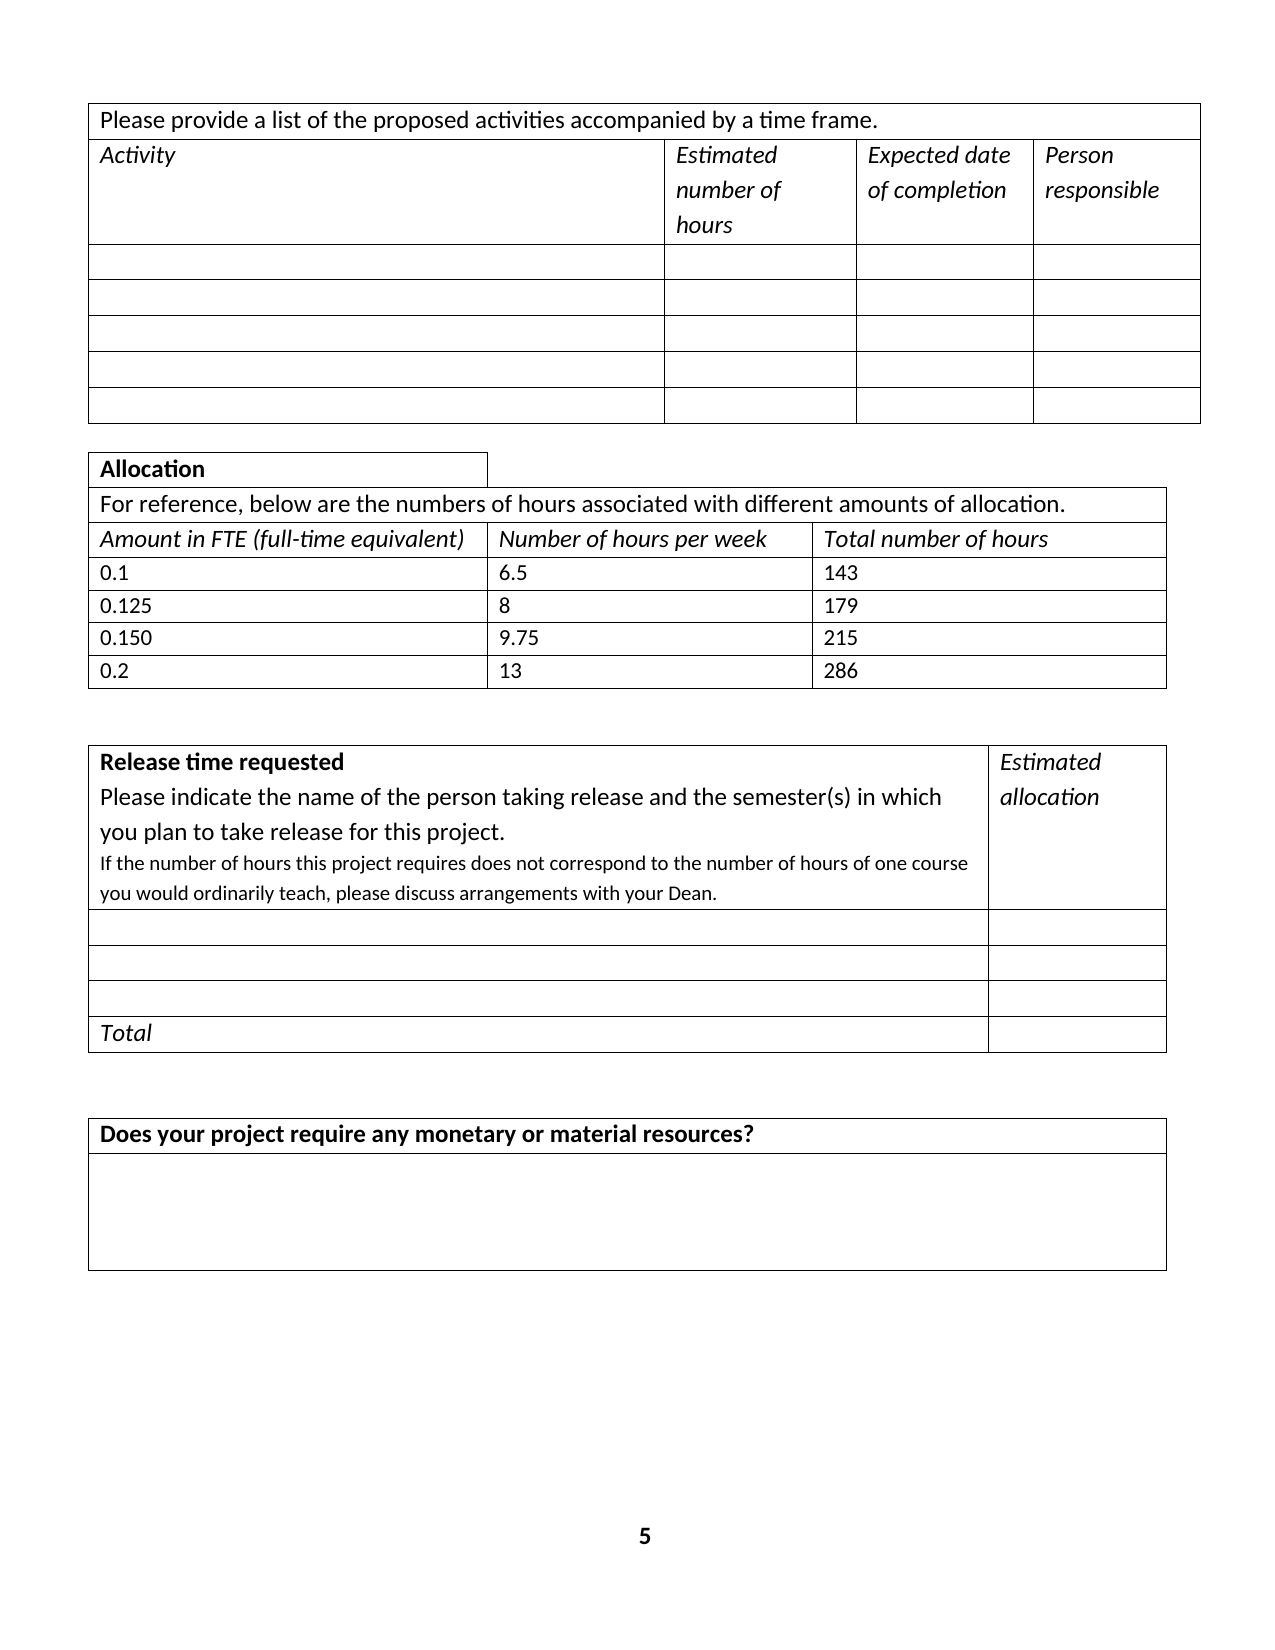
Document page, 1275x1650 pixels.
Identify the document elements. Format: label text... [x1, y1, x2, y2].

table_cell [857, 280, 1033, 315]
table_cell Please provide a list of the proposed activities accompanied by a time frame. [89, 104, 1200, 138]
table_cell [857, 316, 1033, 351]
table_cell [89, 1154, 1166, 1270]
table_cell Number of hours per week [488, 523, 812, 557]
table_cell 215 [813, 623, 1166, 655]
table_cell 0.1 [89, 558, 487, 590]
table_cell [665, 245, 856, 279]
table_cell [665, 388, 856, 423]
table_cell Estimated number of hours [665, 140, 856, 243]
table_cell [89, 946, 988, 980]
table_cell 286 [813, 656, 1166, 687]
table_cell [857, 352, 1033, 387]
table_header Estimated allocation [989, 746, 1166, 909]
table_header Does your project require any monetary or material resources? [89, 1119, 1166, 1153]
table_cell [665, 316, 856, 351]
table_cell 9.75 [488, 623, 812, 655]
table_cell [89, 352, 664, 387]
table_cell 6.5 [488, 558, 812, 590]
table_cell [89, 388, 664, 423]
table_cell [89, 910, 988, 944]
table_cell 8 [488, 591, 812, 622]
table_cell [1034, 280, 1200, 315]
table_cell 143 [813, 558, 1166, 590]
table_cell 13 [488, 656, 812, 687]
table_cell Expected date of completion [857, 140, 1033, 243]
table_cell Activity [89, 140, 664, 243]
table_cell Total [89, 1017, 988, 1052]
table_cell [989, 946, 1166, 980]
table_header Release time requested Please indicate the name of the person taking release and the semester(s) in which you plan to take release for this project. If the number of hours this project requires does not correspond to the number of hours of one course you would ordinarily teach, please discuss arrangements with your Dean. [89, 746, 988, 909]
table_cell [89, 245, 664, 279]
table_cell [989, 981, 1166, 1016]
table_cell [89, 981, 988, 1016]
table_cell 179 [813, 591, 1166, 622]
table_cell [1034, 316, 1200, 351]
table_cell Person responsible [1034, 140, 1200, 243]
table_cell [89, 316, 664, 351]
table_cell [857, 388, 1033, 423]
table_cell Amount in FTE (full-time equivalent) [89, 523, 487, 557]
table_cell [989, 910, 1166, 944]
table_cell [89, 280, 664, 315]
table_cell [1034, 388, 1200, 423]
table_cell [665, 280, 856, 315]
table_cell [665, 352, 856, 387]
table_cell 0.125 [89, 591, 487, 622]
table_cell Total number of hours [813, 523, 1166, 557]
table_cell [1034, 245, 1200, 279]
table_cell For reference, below are the numbers of hours associated with different amounts of allocation. [89, 488, 1166, 522]
table_cell [989, 1017, 1166, 1052]
table_cell 0.2 [89, 656, 487, 687]
table_cell [857, 245, 1033, 279]
table_cell [1034, 352, 1200, 387]
table_header Allocation [89, 453, 487, 487]
table_cell 0.150 [89, 623, 487, 655]
